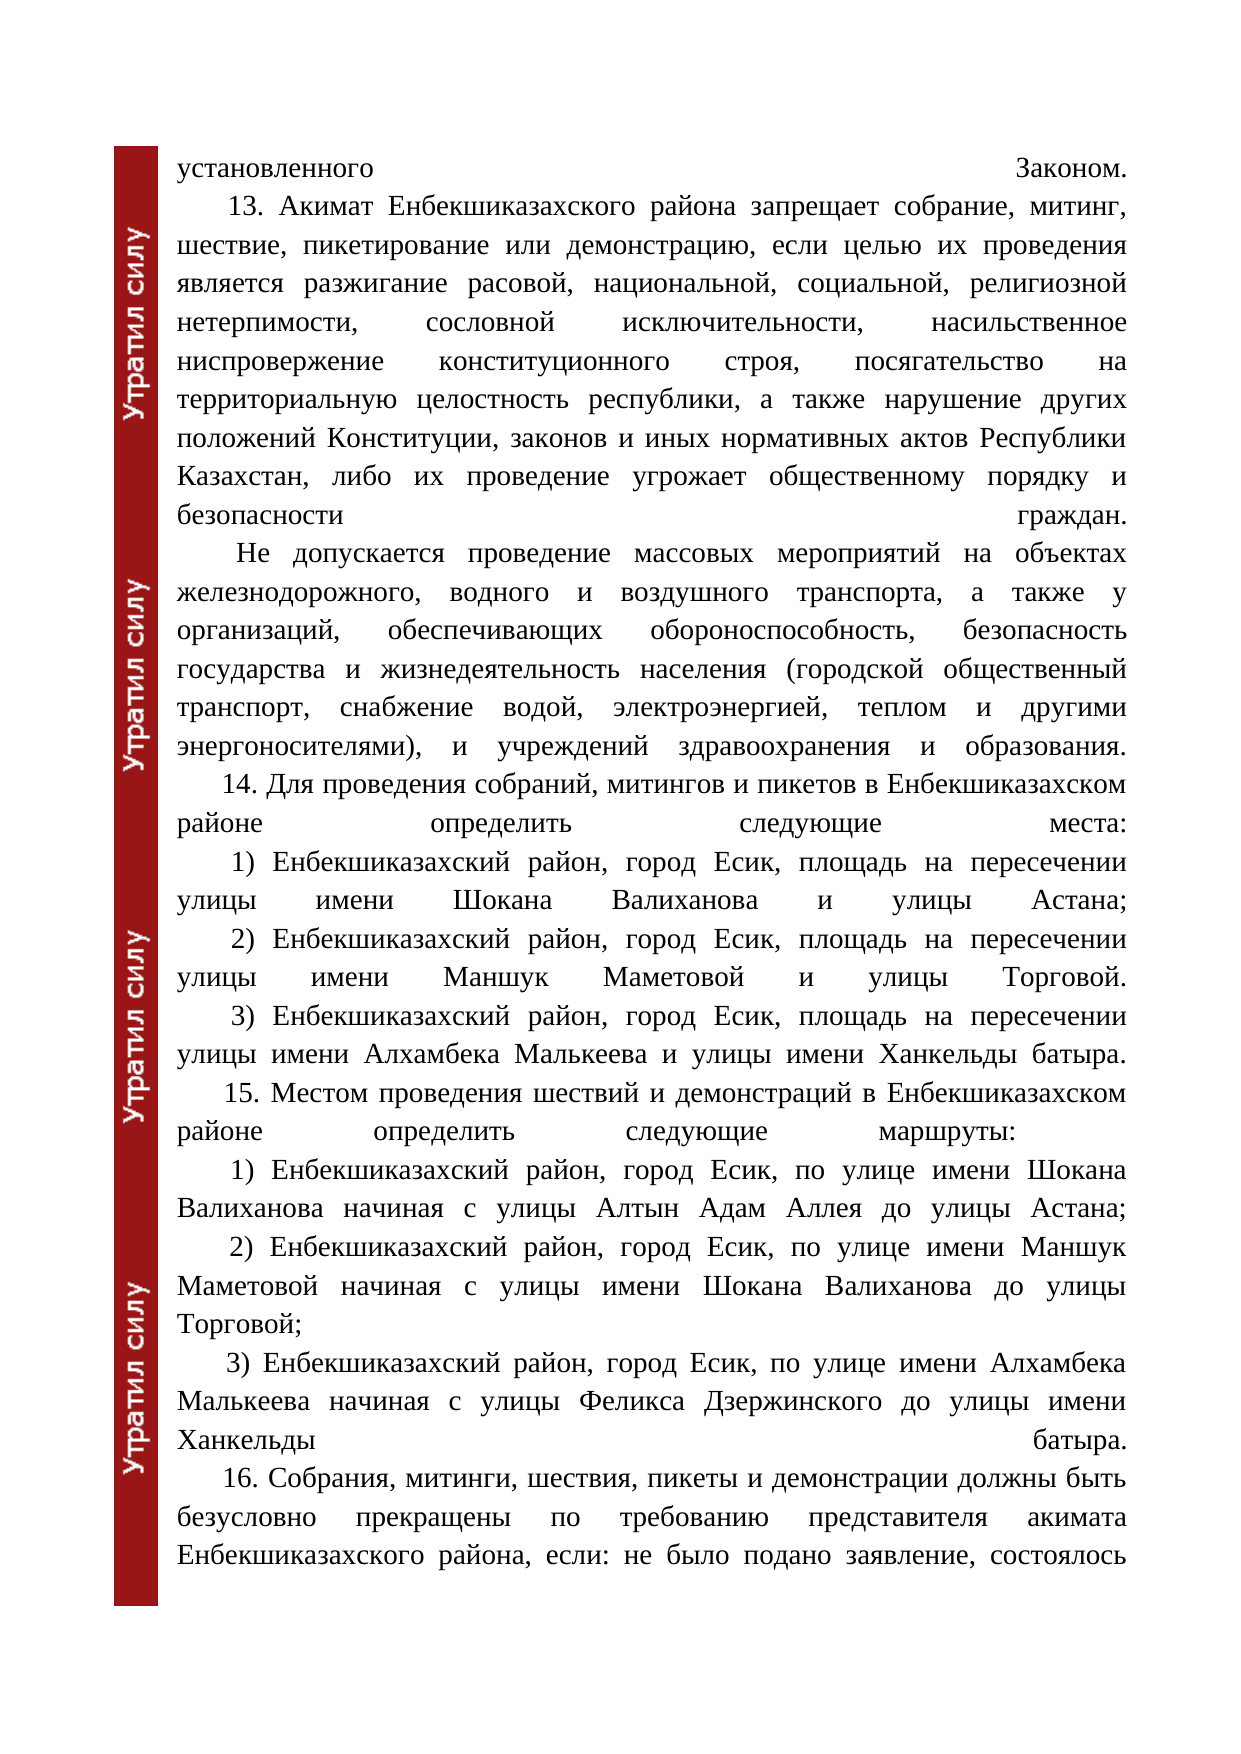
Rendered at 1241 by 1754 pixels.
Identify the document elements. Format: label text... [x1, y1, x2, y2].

picture [114, 1571, 158, 1606]
picture [114, 146, 158, 150]
